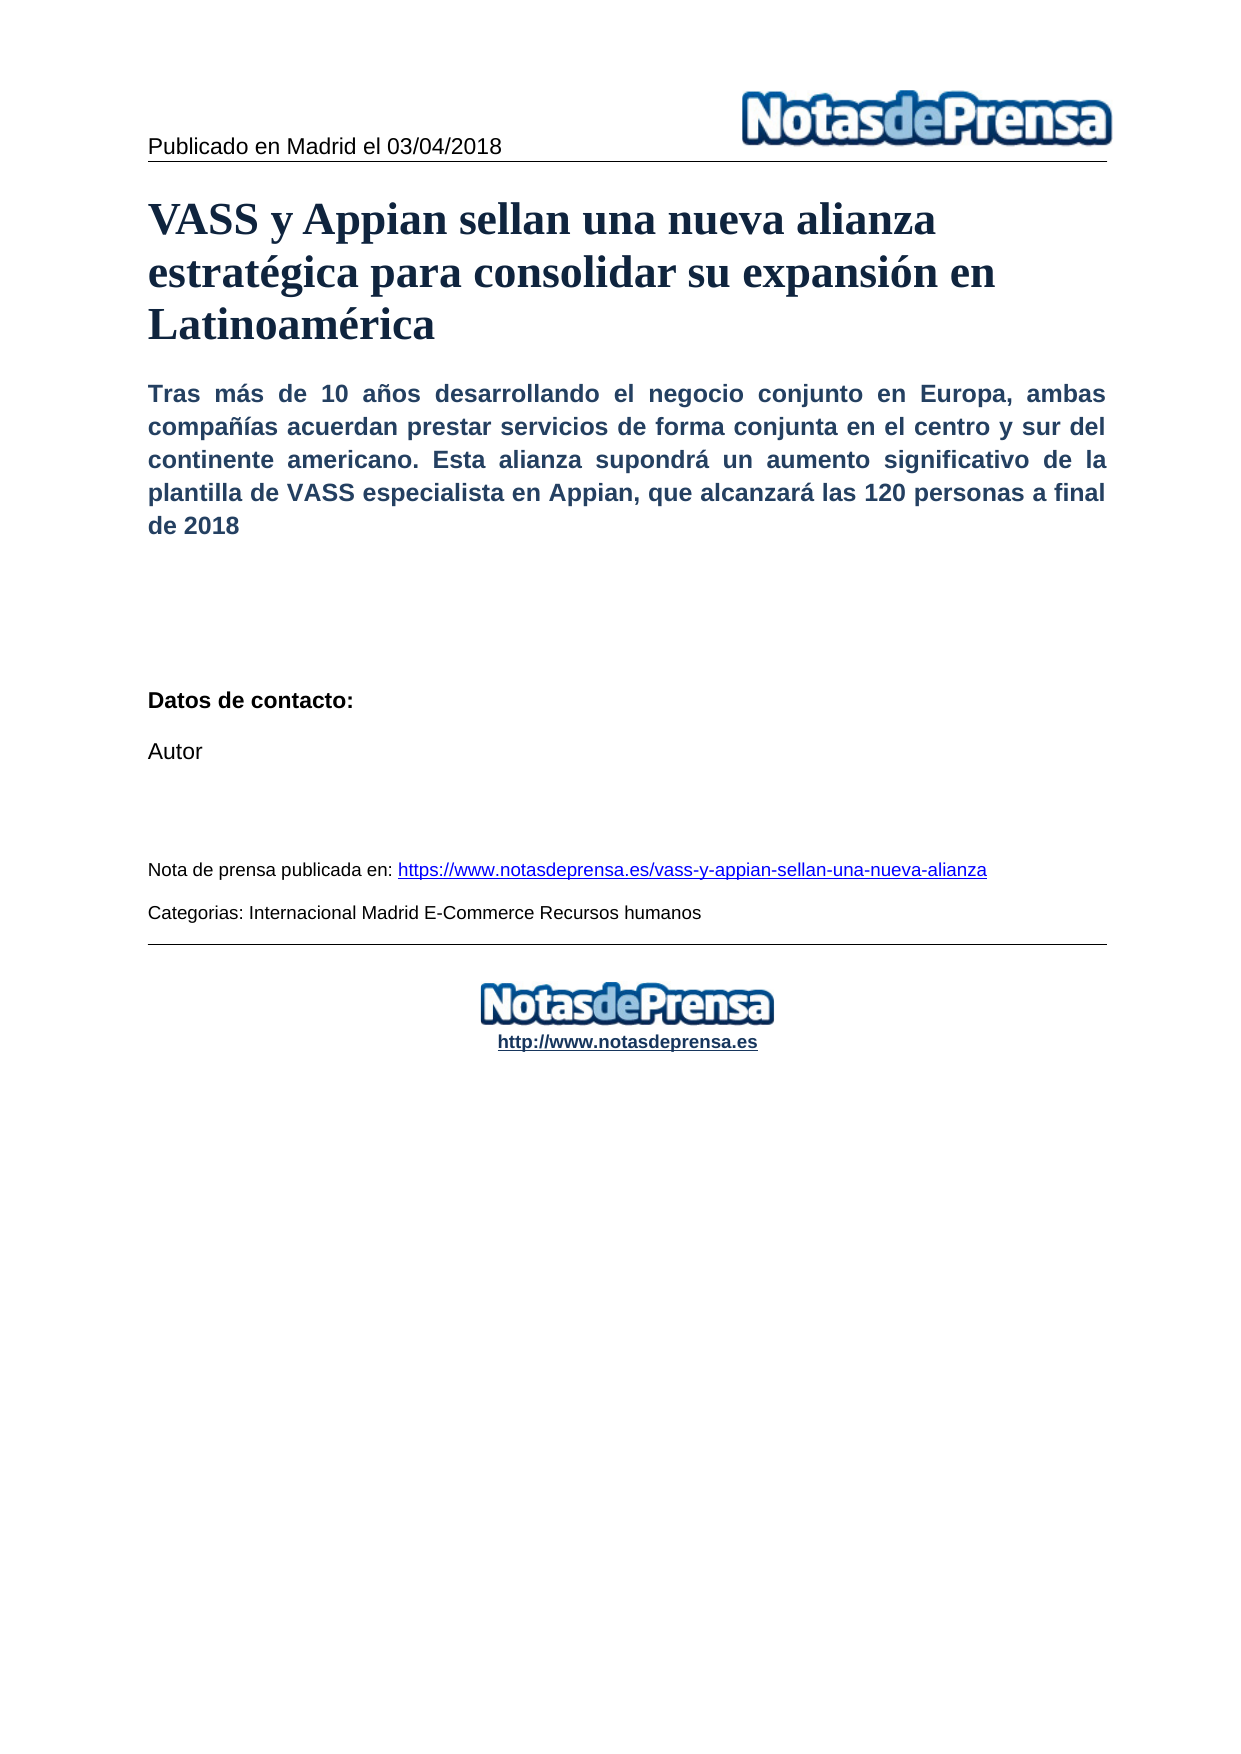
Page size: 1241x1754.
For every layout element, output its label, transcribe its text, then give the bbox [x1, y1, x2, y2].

picture [742, 90, 1113, 148]
subtitle VASS y Appian sellan una nueva alianza estratégica para consolidar su expansión en Latinoamérica [148, 192, 1107, 350]
picture [480, 981, 775, 1027]
text Datos de contacto: [148, 687, 1107, 713]
text http://www.notasdeprensa.es [148, 1031, 1107, 1052]
text Categorias: Internacional Madrid E-Commerce Recursos humanos [148, 901, 1107, 923]
text Autor [148, 738, 1063, 764]
text Publicado en Madrid el 03/04/2018 [148, 133, 1107, 161]
text Nota de prensa publicada en: https://www.notasdeprensa.es/vass-y-appian-sellan-una-nueva-alianza [148, 859, 1107, 881]
subtitle Tras más de 10 años desarrollando el negocio conjunto en Europa, ambas compañías acuerdan prestar servicios de forma conjunta en el centro y sur del continente americano. Esta alianza supondrá un aumento significativo de la plantilla de VASS especialista en Appian, que alcanzará las 120 personas a final de 2018 [148, 379, 1107, 540]
